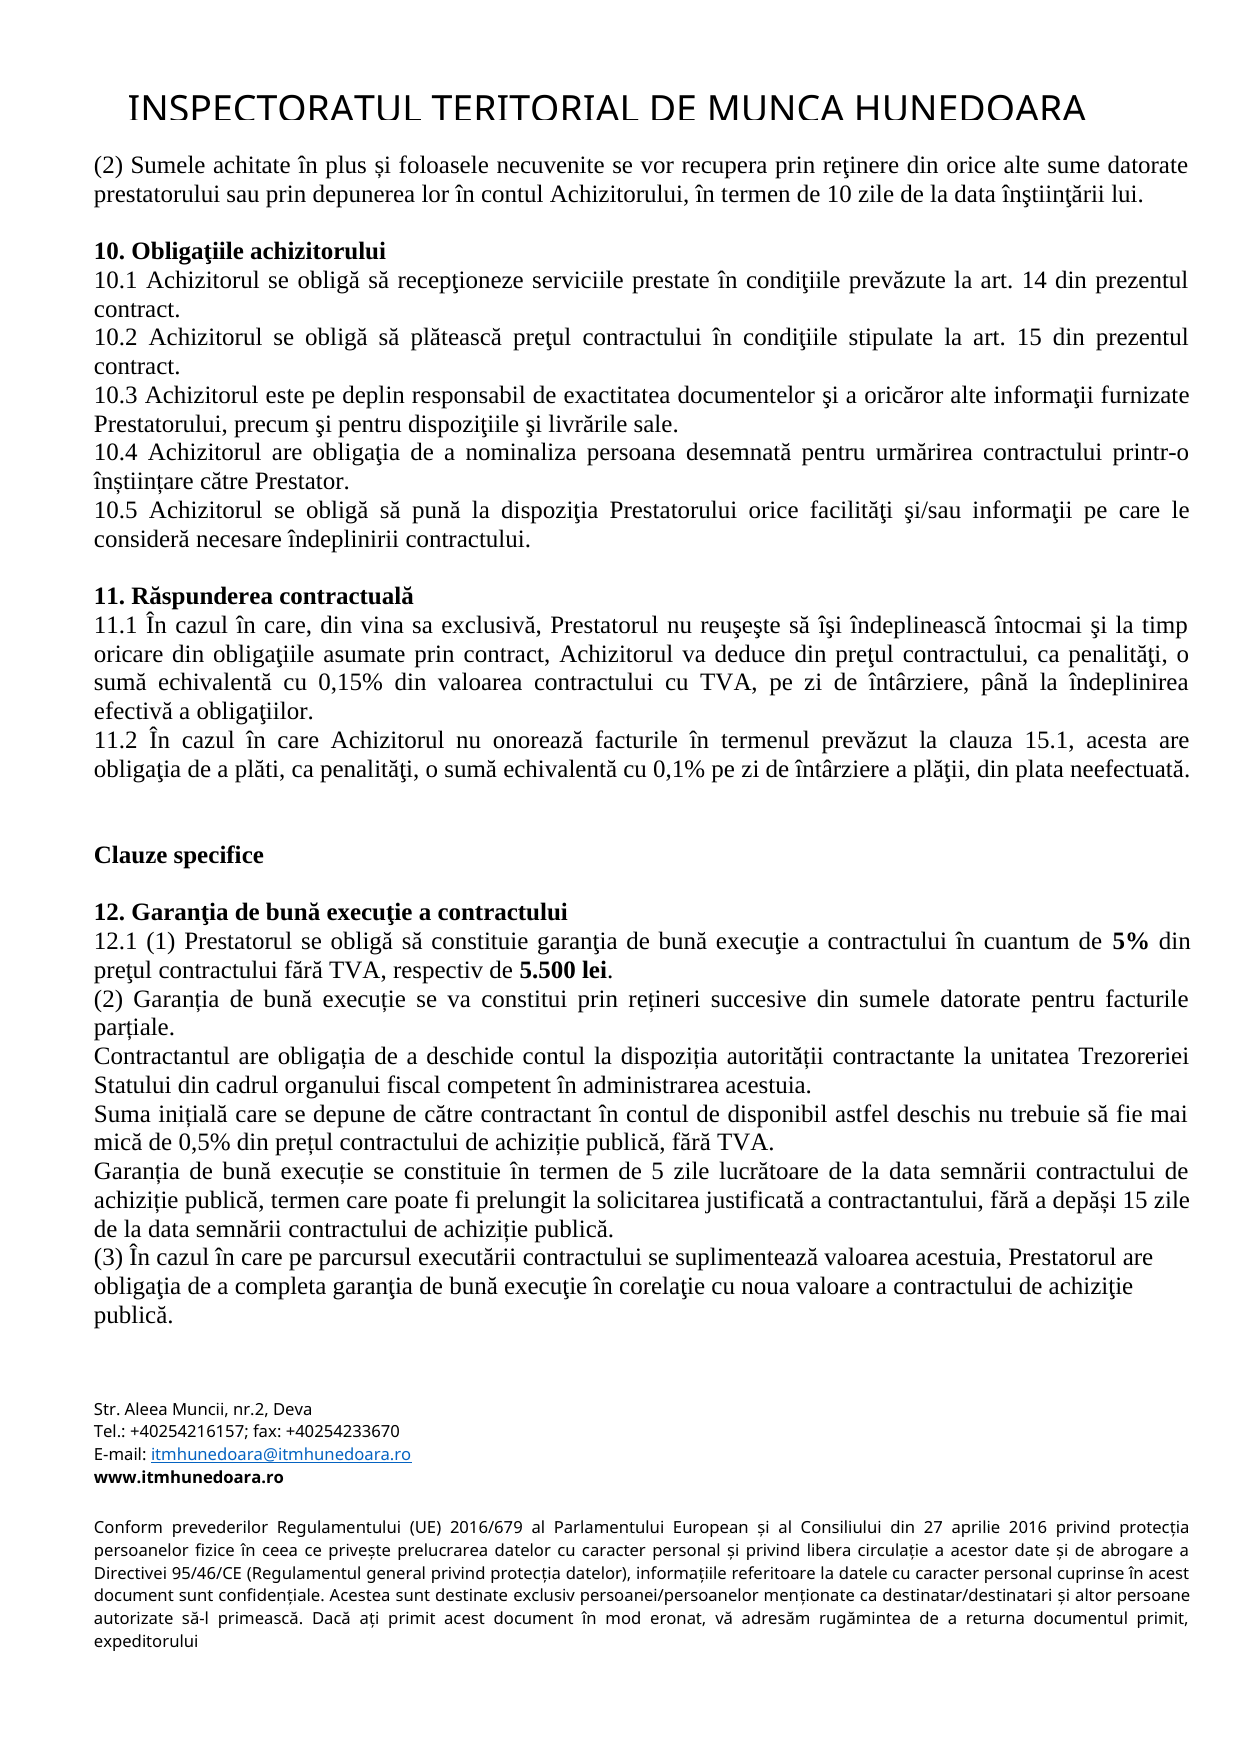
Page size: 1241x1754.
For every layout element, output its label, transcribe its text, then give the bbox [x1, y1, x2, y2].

text (2) Sumele achitate în plus și foloasele necuvenite se vor recupera prin reţinere din orice alte sume datorate prestatorului sau prin depunerea lor în contul Achizitorului, în termen de 10 zile de la data înştiinţării lui. [94, 150, 1191, 207]
text 10. Obligaţiile achizitorului [94, 236, 1191, 265]
text Garanția de bună execuție se constituie în termen de 5 zile lucrătoare de la data semnării contractului de achiziție publică, termen care poate fi prelungit la solicitarea justificată a contractantului, fără a depăși 15 zile de la data semnării contractului de achiziție publică. [94, 1156, 1191, 1242]
text 10.5 Achizitorul se obligă să pună la dispoziţia Prestatorului orice facilităţi şi/sau informaţii pe care le consideră necesare îndeplinirii contractului. [94, 495, 1191, 552]
text Contractantul are obligația de a deschide contul la dispoziția autorității contractante la unitatea Trezoreriei Statului din cadrul organului fiscal competent în administrarea acestuia. [94, 1041, 1191, 1099]
text 10.2 Achizitorul se obligă să plătească preţul contractului în condiţiile stipulate la art. 15 din prezentul contract. [94, 322, 1191, 380]
text Clauze specifice [94, 840, 1191, 869]
text 10.4 Achizitorul are obligaţia de a nominaliza persoana desemnată pentru urmărirea contractului printr-o înștiințare către Prestator. [94, 437, 1191, 495]
text 10.1 Achizitorul se obligă să recepţioneze serviciile prestate în condiţiile prevăzute la art. 14 din prezentul contract. [94, 265, 1191, 322]
text Suma inițială care se depune de către contractant în contul de disponibil astfel deschis nu trebuie să fie mai mică de 0,5% din prețul contractului de achiziție publică, fără TVA. [94, 1099, 1191, 1156]
text 11.2 În cazul în care Achizitorul nu onorează facturile în termenul prevăzut la clauza 15.1, acesta are obligaţia de a plăti, ca penalităţi, o sumă echivalentă cu 0,1% pe zi de întârziere a plăţii, din plata neefectuată. [94, 725, 1191, 782]
text 10.3 Achizitorul este pe deplin responsabil de exactitatea documentelor şi a oricăror alte informaţii furnizate Prestatorului, precum şi pentru dispoziţiile şi livrările sale. [94, 380, 1191, 437]
text (3) În cazul în care pe parcursul executării contractului se suplimentează valoarea acestuia, Prestatorul are obligaţia de a completa garanţia de bună execuţie în corelaţie cu noua valoare a contractului de achiziţie publică. [94, 1242, 1191, 1329]
text 11. Răspunderea contractuală [94, 581, 1191, 610]
text (2) Garanția de bună execuție se va constitui prin rețineri succesive din sumele datorate pentru facturile parțiale. [94, 984, 1191, 1041]
text 12.1 (1) Prestatorul se obligă să constituie garanţia de bună execuţie a contractului în cuantum de 5% din preţul contractului fără TVA, respectiv de 5.500 lei. [94, 926, 1191, 984]
text 12. Garanţia de bună execuţie a contractului [94, 897, 1191, 926]
text 11.1 În cazul în care, din vina sa exclusivă, Prestatorul nu reuşeşte să îşi îndeplinească întocmai şi la timp oricare din obligaţiile asumate prin contract, Achizitorul va deduce din preţul contractului, ca penalităţi, o sumă echivalentă cu 0,15% din valoarea contractului cu TVA, pe zi de întârziere, până la îndeplinirea efectivă a obligaţiilor. [94, 610, 1191, 725]
